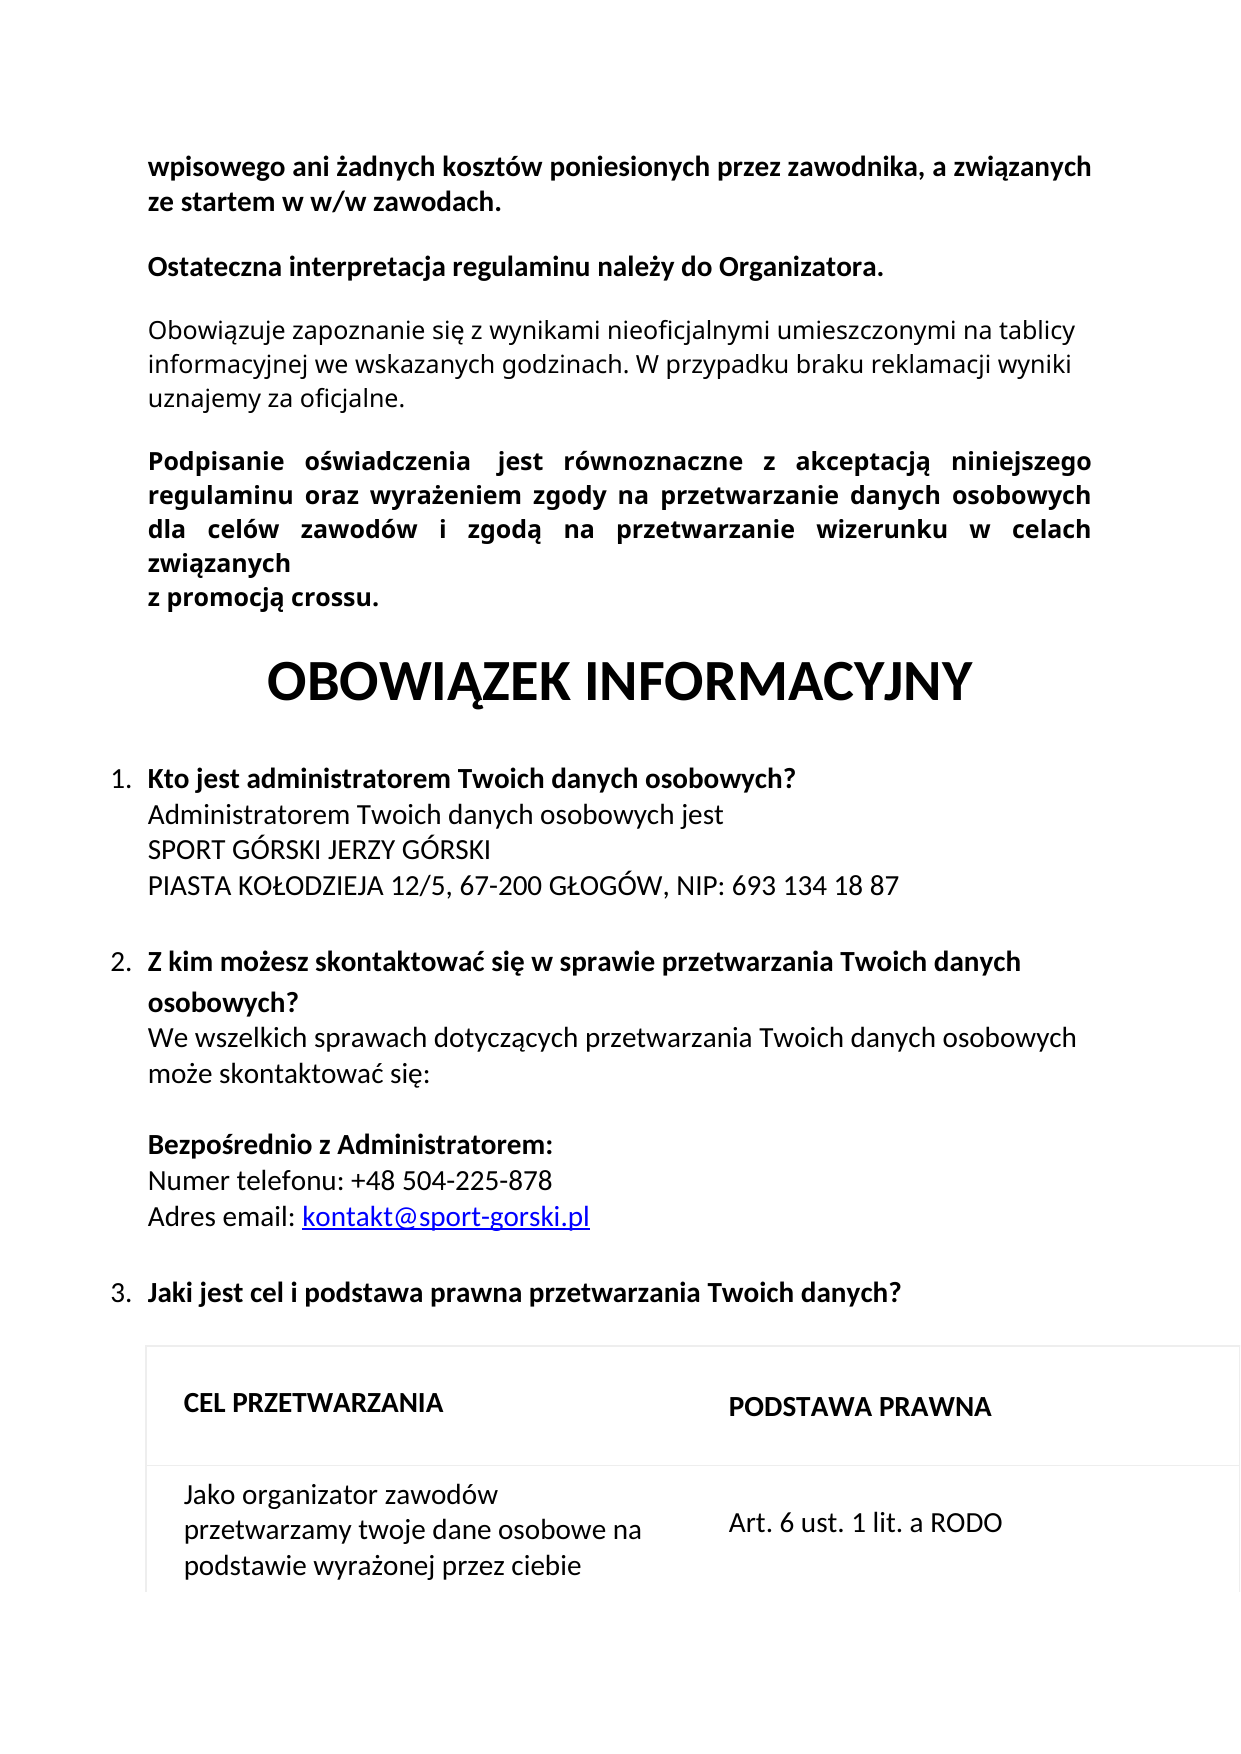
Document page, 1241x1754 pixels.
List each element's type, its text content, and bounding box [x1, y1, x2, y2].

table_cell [691, 1466, 1239, 1592]
text SPORT GÓRSKI JERZY GÓRSKI [148, 831, 1093, 867]
list Jaki jest cel i podstawa prawna przetwarzania Twoich danych? [110, 1269, 1093, 1309]
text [148, 148, 1093, 219]
list Z kim możesz skontaktować się w sprawie przetwarzania Twoich danych osobowych? [110, 938, 1093, 1019]
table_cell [147, 1466, 691, 1592]
list Kto jest administratorem Twoich danych osobowych? [110, 755, 1093, 796]
text PIASTA KOŁODZIEJA 12/5, 67-200 GŁOGÓW, NIP: 693 134 18 87 [148, 867, 1093, 903]
table_header CEL PRZETWARZANIA [147, 1347, 691, 1465]
text Bezpośrednio z Administratorem: [148, 1126, 1093, 1162]
text Administratorem Twoich danych osobowych jest [148, 796, 1093, 831]
text Podpisanie oświadczenia jest równoznaczne z akceptacją niniejszego regulaminu oraz wyrażeniem zgody na przetwarzanie danych osobowych dla celów zawodów i zgodą na przetwarzanie wizerunku w celach związanych z promocją crossu. [148, 444, 1093, 614]
text OBOWIĄZEK INFORMACYJNY [148, 643, 1093, 714]
text Ostateczna interpretacja regulaminu należy do Organizatora. [148, 248, 1093, 283]
text Adres email: kontakt@sport-gorski.pl [148, 1198, 1093, 1233]
text Numer telefonu: +48 504-225-878 [148, 1162, 1093, 1198]
table_header PODSTAWA PRAWNA [691, 1347, 1239, 1465]
text Obowiązuje zapoznanie się z wynikami nieoficjalnymi umieszczonymi na tablicy informacyjnej we wskazanych godzinach. W przypadku braku reklamacji wyniki uznajemy za oficjalne. [148, 312, 1093, 414]
text We wszelkich sprawach dotyczących przetwarzania Twoich danych osobowych może skontaktować się: [148, 1019, 1093, 1091]
